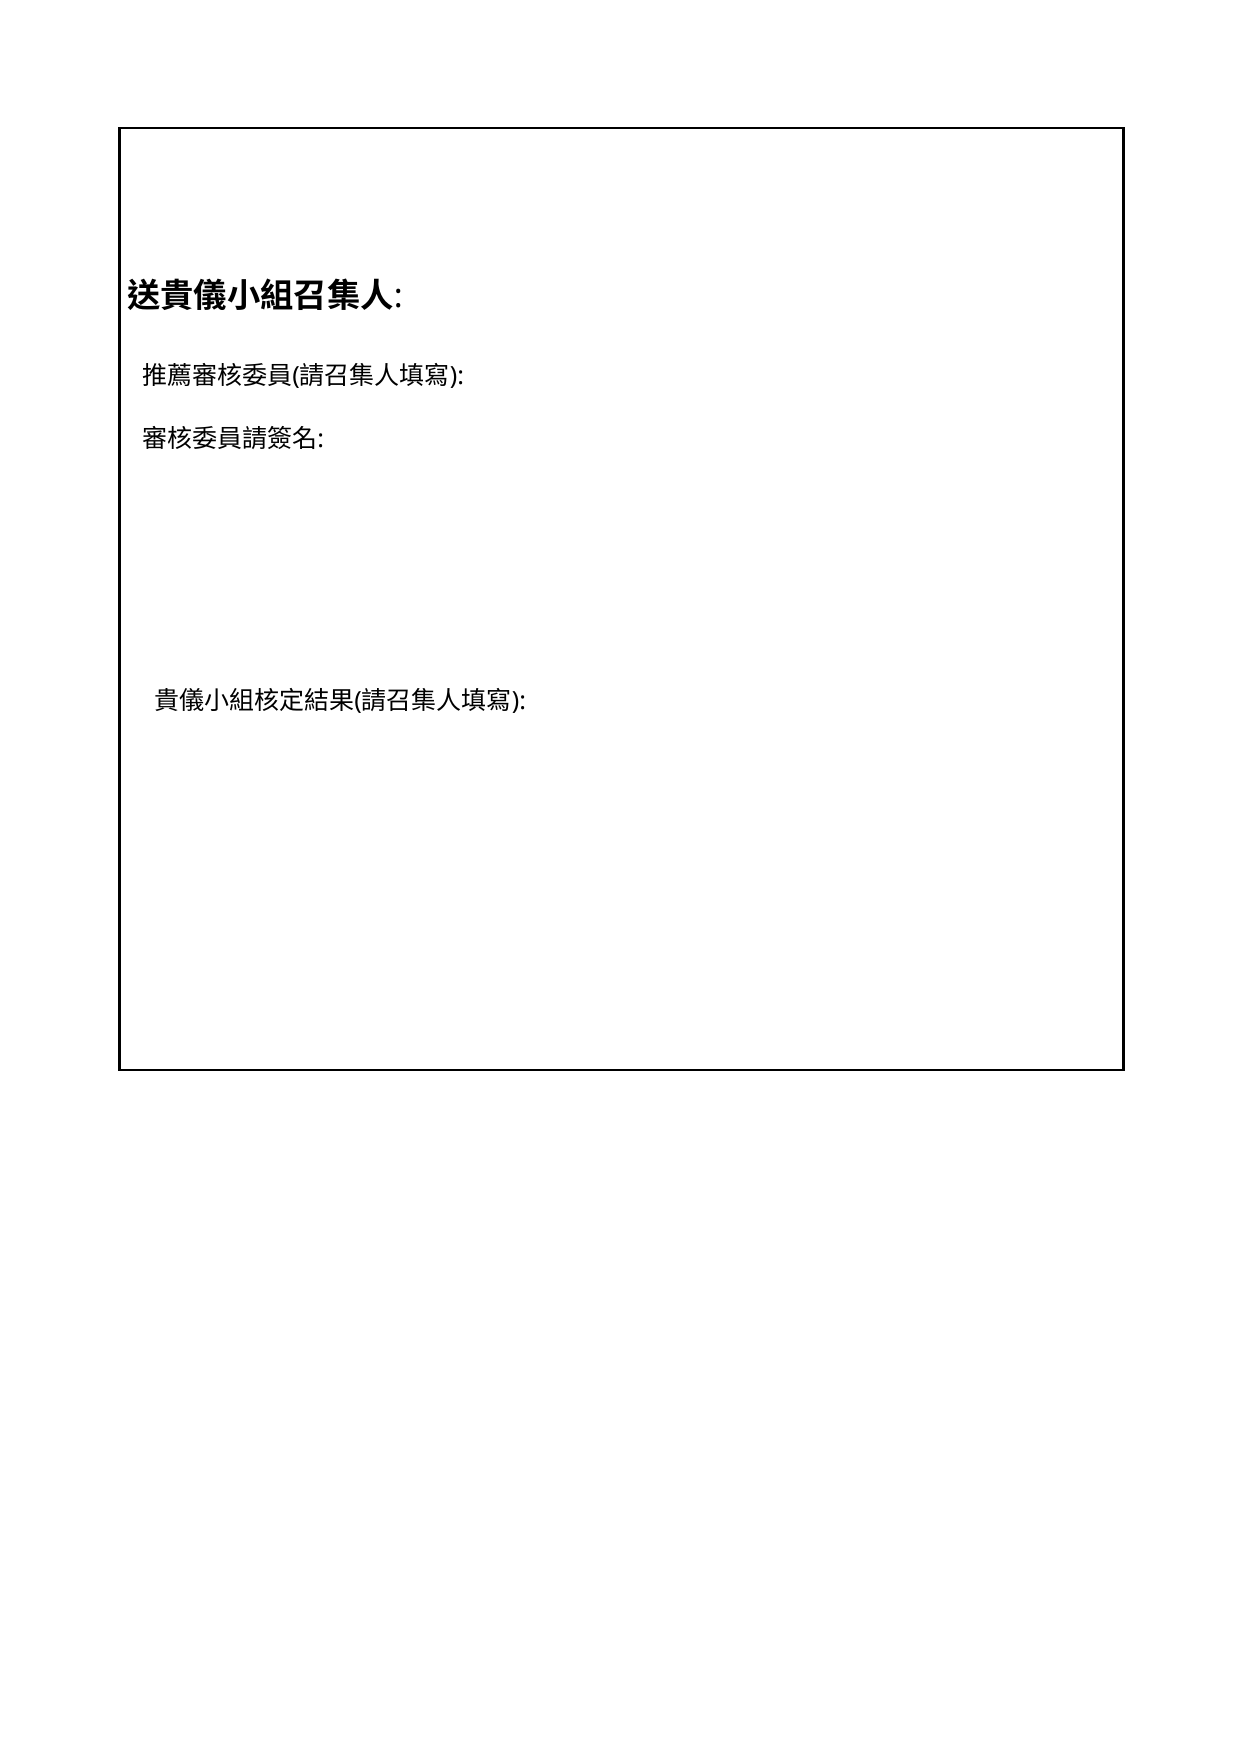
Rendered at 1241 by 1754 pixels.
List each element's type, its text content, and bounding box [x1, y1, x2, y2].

table_cell 送貴儀小組召集人: 推薦審核委員(請召集人填寫): 審核委員請簽名: 貴儀小組核定結果(請召集人填寫): [121, 129, 1122, 1069]
